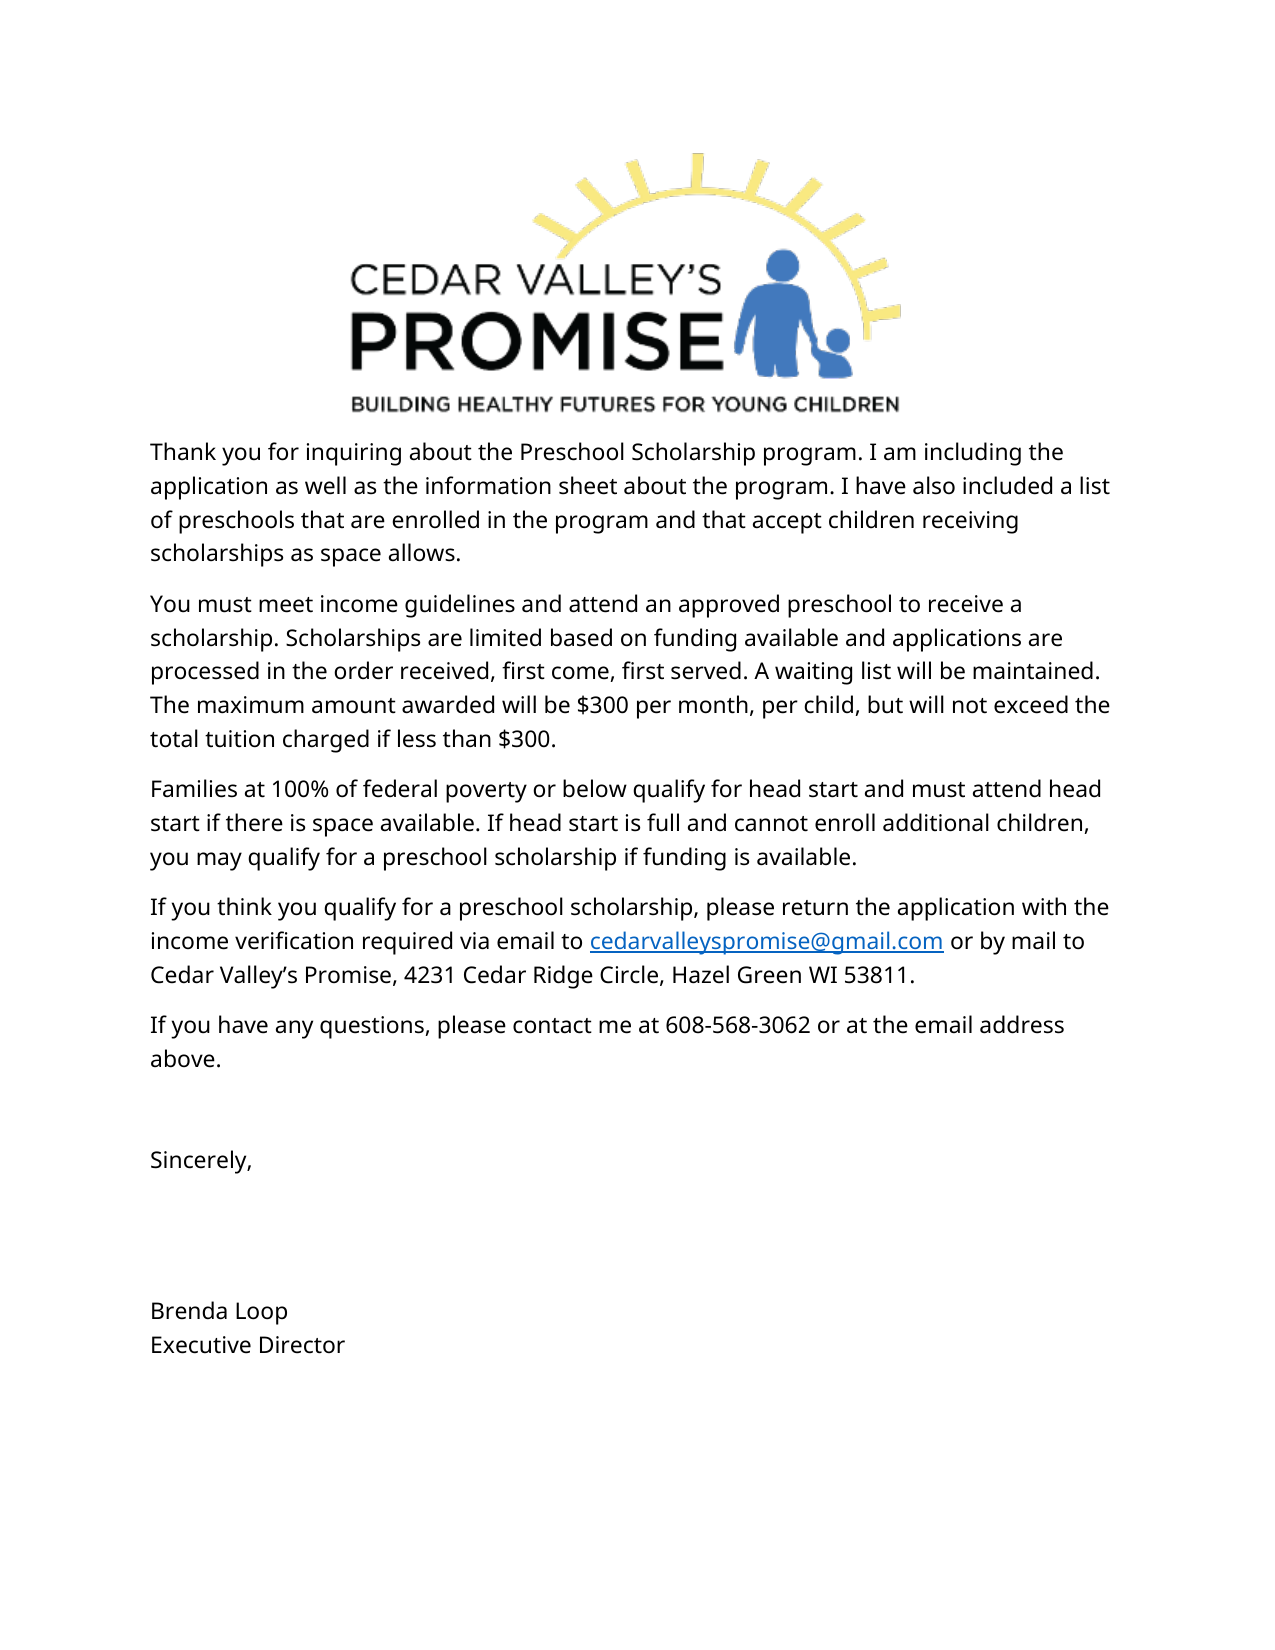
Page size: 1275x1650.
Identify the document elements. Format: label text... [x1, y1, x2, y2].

text Sincerely, [150, 1143, 1125, 1175]
text Families at 100% of federal poverty or below qualify for head start and must attend head start if there is space available. If head start is full and cannot enroll additional children, you may qualify for a preschool scholarship if funding is available. [150, 773, 1125, 872]
text Executive Director [150, 1328, 1125, 1360]
text Brenda Loop [150, 1295, 1125, 1326]
text If you think you qualify for a preschool scholarship, please return the application with the income verification required via email to cedarvalleyspromise@gmail.com or by mail to Cedar Valley’s Promise, 4231 Cedar Ridge Circle, Hazel Green WI 53811. [150, 891, 1125, 990]
picture [346, 150, 930, 417]
text Thank you for inquiring about the Preschool Scholarship program. I am including the application as well as the information sheet about the program. I have also included a list of preschools that are enrolled in the program and that accept children receiving scholarships as space allows. [150, 436, 1125, 568]
text If you have any questions, please contact me at 608-568-3062 or at the email address above. [150, 1009, 1125, 1074]
text You must meet income guidelines and attend an approved preschool to receive a scholarship. Scholarships are limited based on funding available and applications are processed in the order received, first come, first served. A waiting list will be maintained. The maximum amount awarded will be $300 per month, per child, but will not exceed the total tuition charged if less than $300. [150, 588, 1125, 754]
